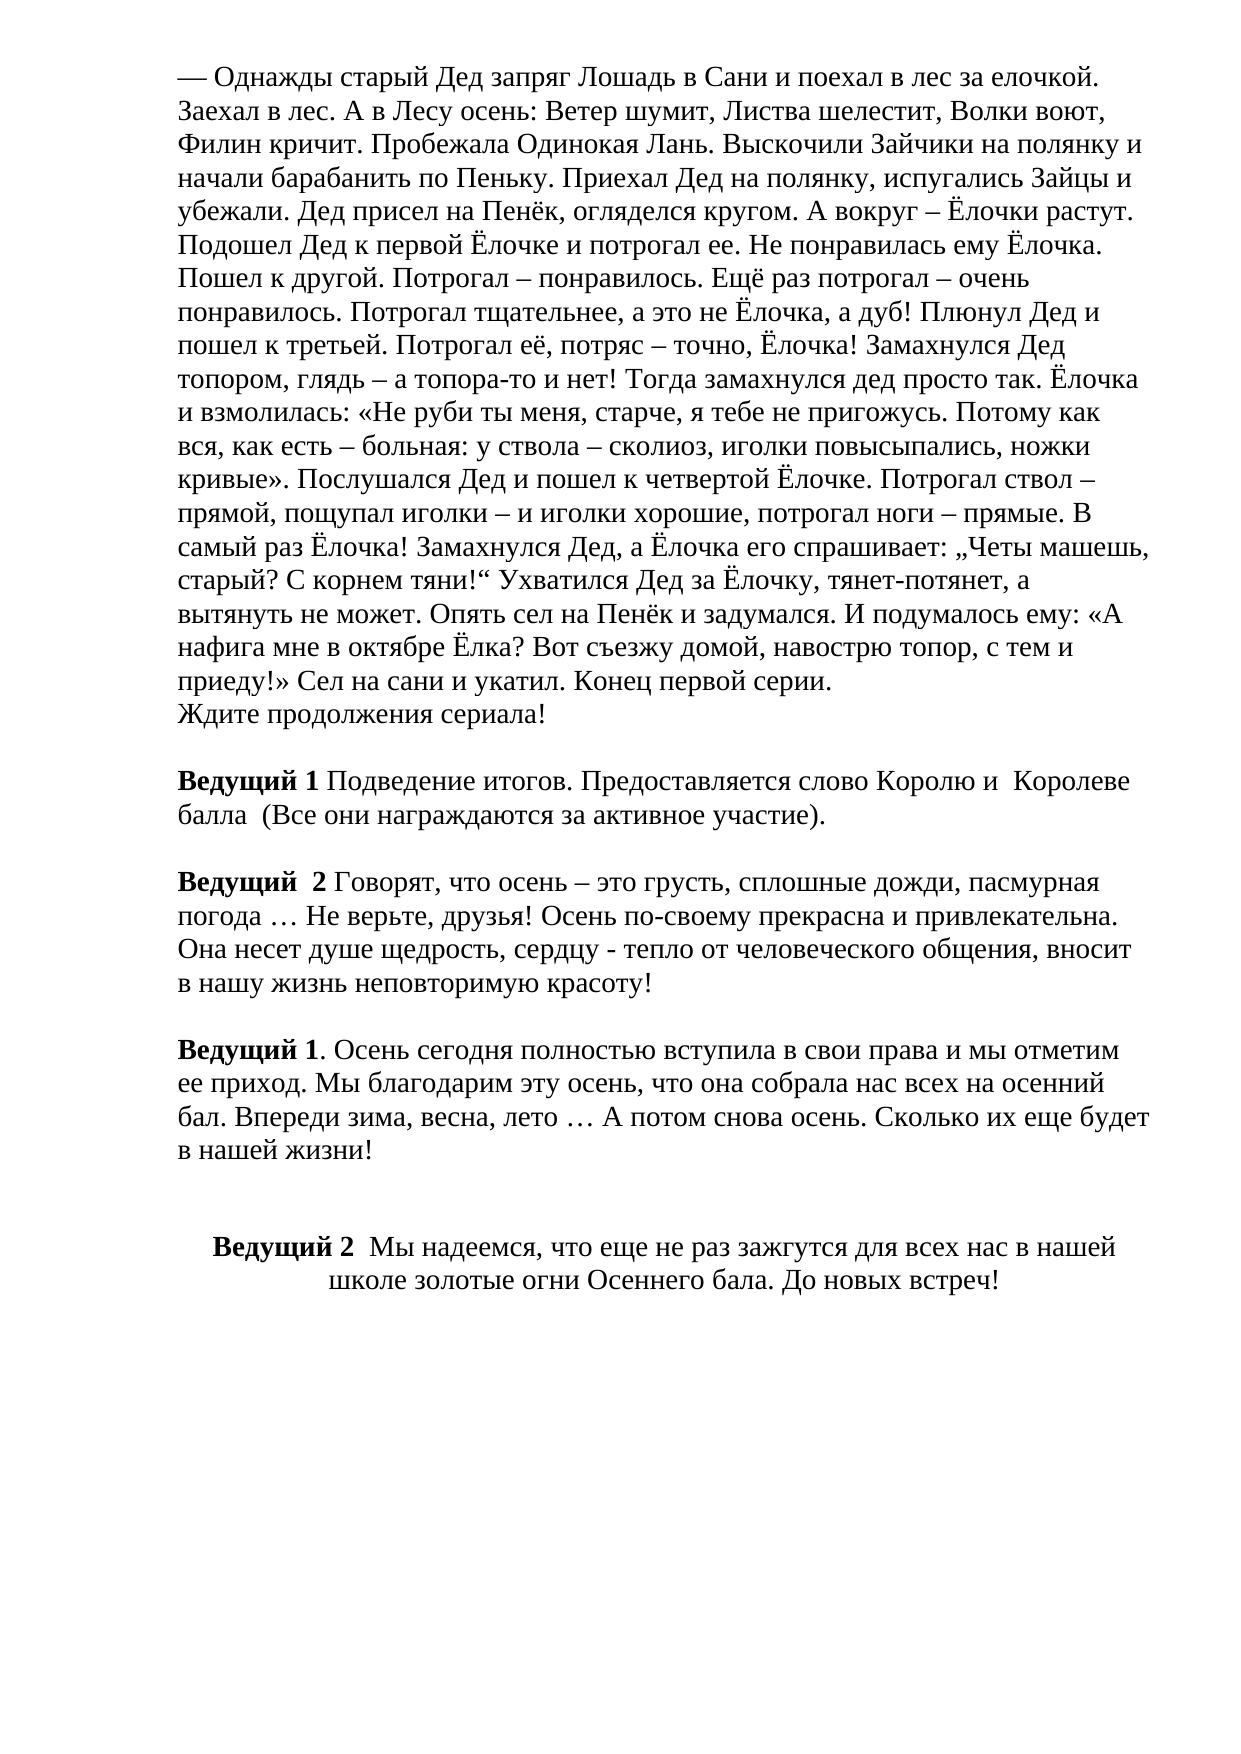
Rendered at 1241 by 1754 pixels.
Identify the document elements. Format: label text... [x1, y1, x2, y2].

text Ведущий 2 Мы надеемся, что еще не раз зажгутся для всех нас в нашей школе золотые огни Осеннего бала. До новых встреч! [177, 1195, 1152, 1296]
text Ведущий 2 Говорят, что осень – это грусть, сплошные дожди, пасмурная погода … Не верьте, друзья! Осень по-своему прекрасна и привлекательна. Она несет душе щедрость, сердцу - тепло от человеческого общения, вносит в нашу жизнь неповторимую красоту! Ведущий 1. Осень сегодня полностью вступила в свои права и мы отметим ее приход. Мы благодарим эту осень, что она собрала нас всех на осенний бал. Впереди зима, весна, лето … А потом снова осень. Сколько их еще будет в нашей жизни! [177, 831, 1152, 1166]
